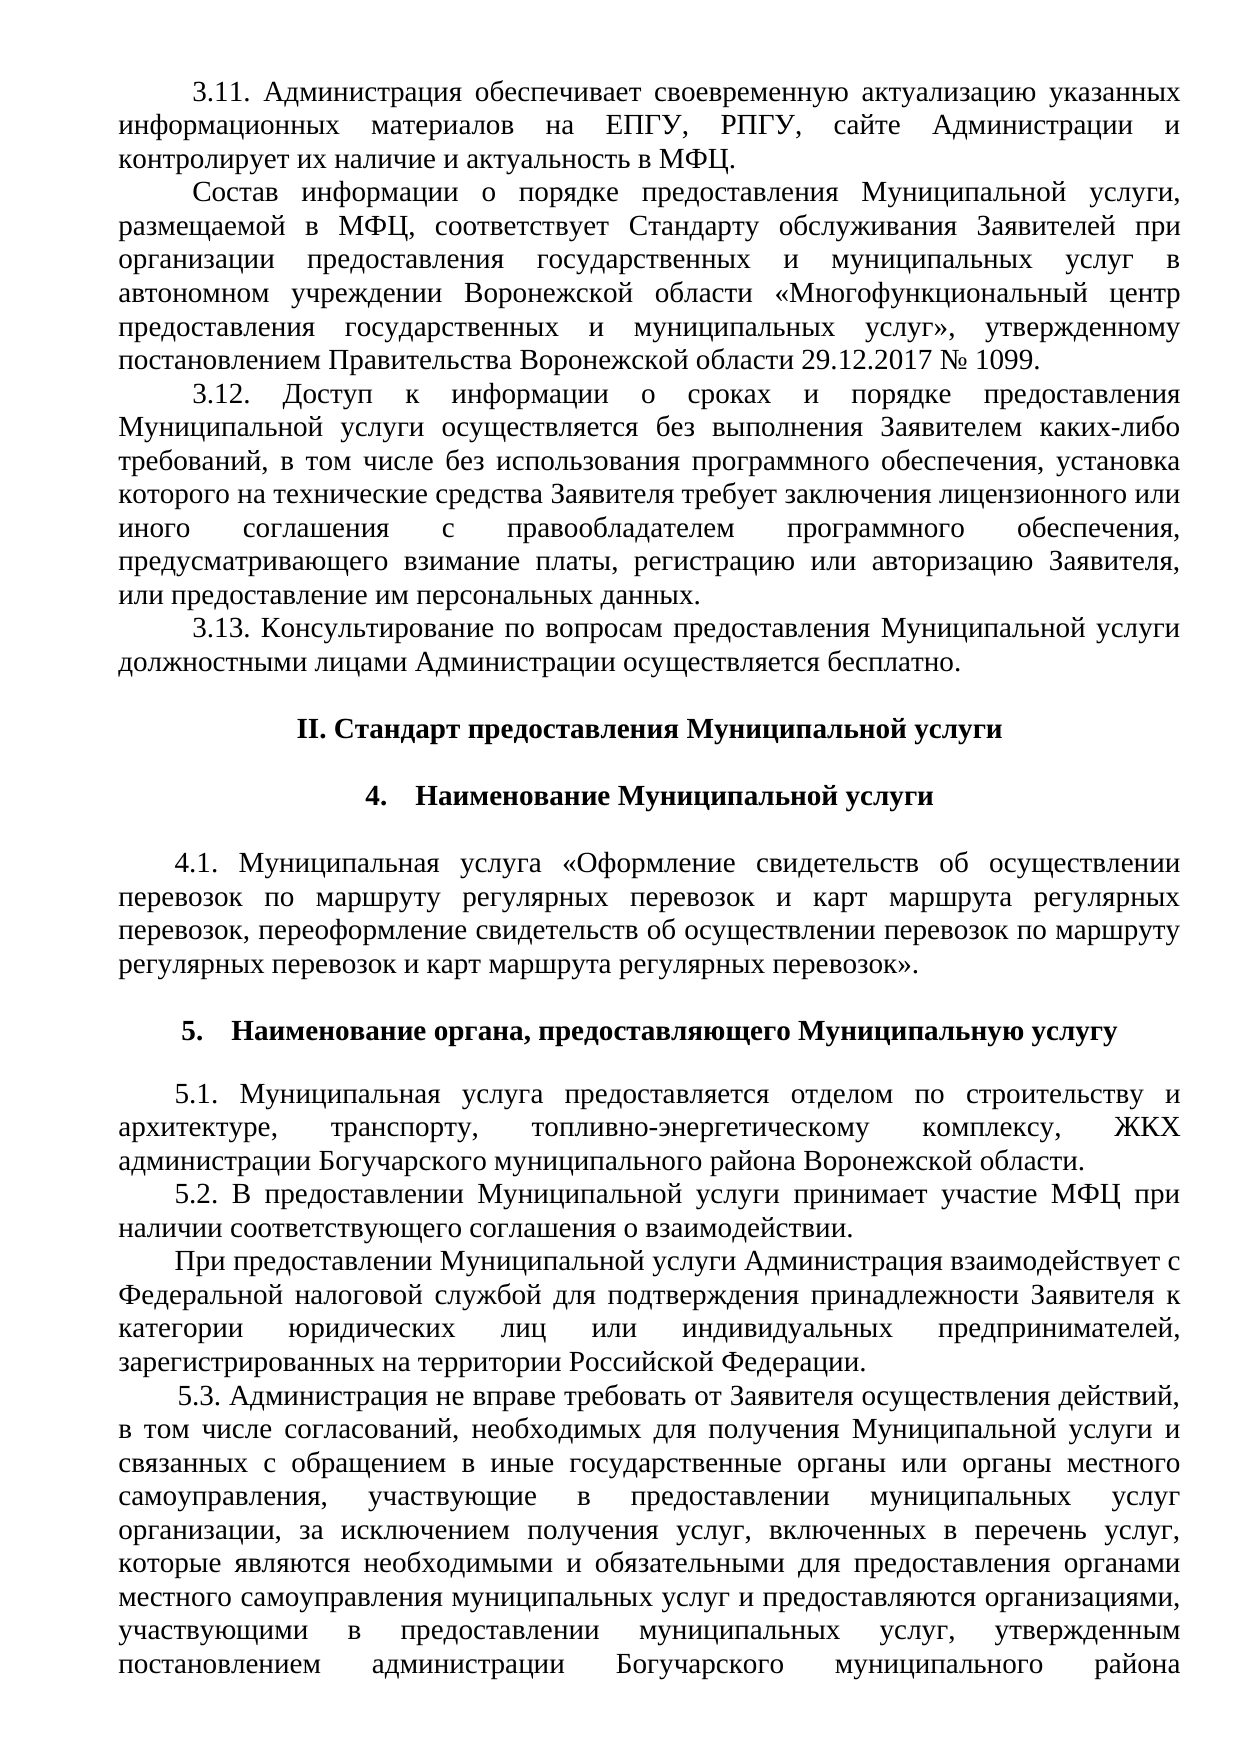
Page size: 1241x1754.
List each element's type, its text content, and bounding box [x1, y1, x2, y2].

text 4.1. Муниципальная услуга «Оформление свидетельств об осуществлении перевозок по маршруту регулярных перевозок и карт маршрута регулярных перевозок, переоформление свидетельств об осуществлении перевозок по маршруту регулярных перевозок и карт маршрута регулярных перевозок». [118, 845, 1181, 979]
text Состав информации о порядке предоставления Муниципальной услуги, размещаемой в МФЦ, соответствует Стандарту обслуживания Заявителей при организации предоставления государственных и муниципальных услуг в автономном учреждении Воронежской области «Многофункциональный центр предоставления государственных и муниципальных услуг», утвержденному постановлением Правительства Воронежской области 29.12.2017 № 1099. [118, 174, 1181, 376]
text II. Стандарт предоставления Муниципальной услуги [118, 711, 1181, 745]
list Наименование органа, предоставляющего Муниципальную услугу [118, 1013, 1181, 1047]
text 3.12. Доступ к информации о сроках и порядке предоставления Муниципальной услуги осуществляется без выполнения Заявителем каких-либо требований, в том числе без использования программного обеспечения, установка которого на технические средства Заявителя требует заключения лицензионного или иного соглашения с правообладателем программного обеспечения, предусматривающего взимание платы, регистрацию или авторизацию Заявителя, или предоставление им персональных данных. [118, 376, 1181, 611]
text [118, 1378, 1181, 1679]
list Наименование Муниципальной услуги [118, 778, 1181, 812]
text 5.2. В предоставлении Муниципальной услуги принимает участие МФЦ при наличии соответствующего соглашения о взаимодействии. [118, 1176, 1181, 1243]
text 3.11. Администрация обеспечивает своевременную актуализацию указанных информационных материалов на ЕПГУ, РПГУ, сайте Администрации и контролирует их наличие и актуальность в МФЦ. [118, 74, 1181, 174]
text При предоставлении Муниципальной услуги Администрация взаимодействует с Федеральной налоговой службой для подтверждения принадлежности Заявителя к категории юридических лиц или индивидуальных предпринимателей, зарегистрированных на территории Российской Федерации. [118, 1243, 1181, 1378]
text 3.13. Консультирование по вопросам предоставления Муниципальной услуги должностными лицами Администрации осуществляется бесплатно. [118, 611, 1181, 678]
text 5.1. Муниципальная услуга предоставляется отделом по строительству и архитектуре, транспорту, топливно-энергетическому комплексу, ЖКХ администрации Богучарского муниципального района Воронежской области. [118, 1076, 1181, 1176]
